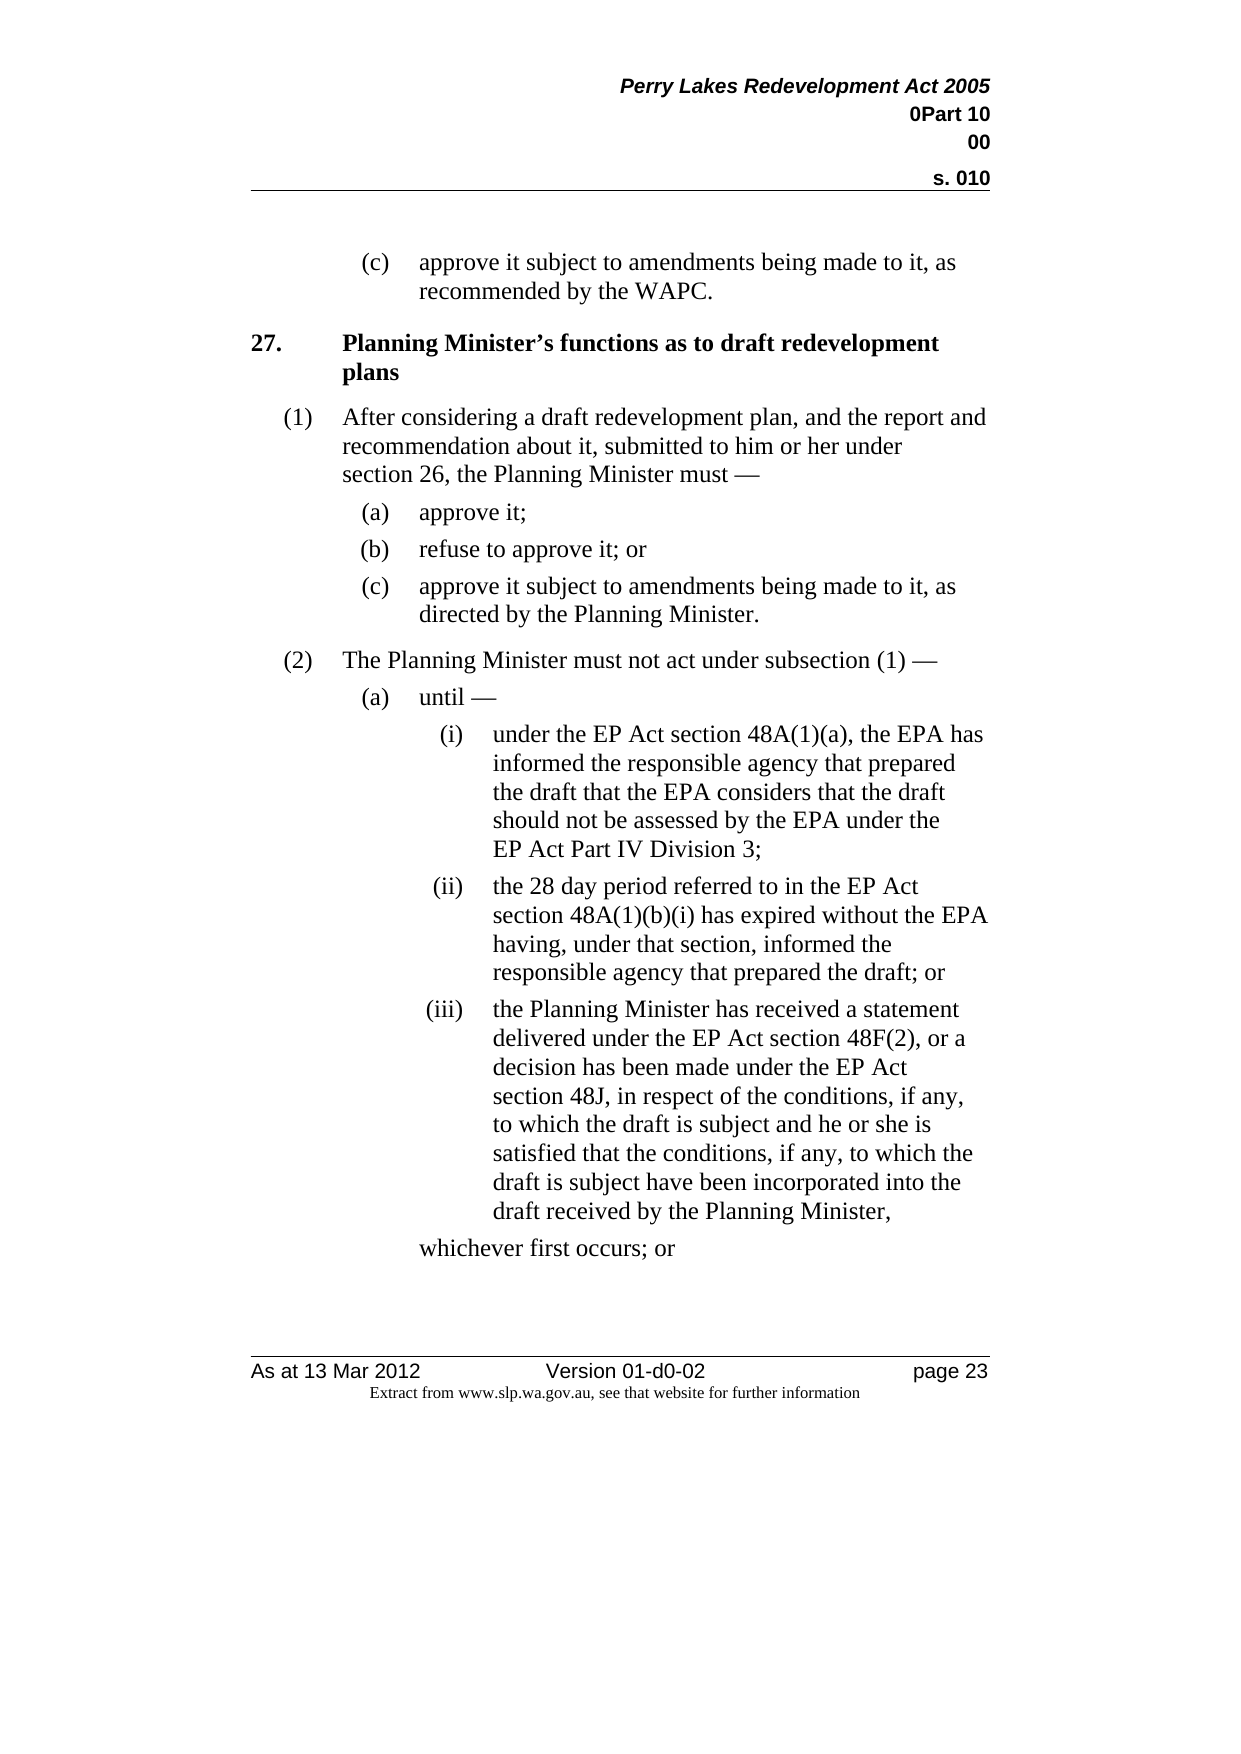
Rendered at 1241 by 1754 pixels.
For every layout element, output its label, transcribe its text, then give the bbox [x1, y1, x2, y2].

text (a) until — [251, 682, 990, 711]
text (c) approve it subject to amendments being made to it, as directed by the Planning Minister. [251, 571, 990, 628]
text (iii) the Planning Minister has received a statement delivered under the EP Act section 48F(2), or a decision has been made under the EP Act section 48J, in respect of the conditions, if any, to which the draft is subject and he or she is satisfied that the conditions, if any, to which the draft is subject have been incorporated into the draft received by the Planning Minister, [251, 994, 990, 1224]
subtitle 27. Planning Minister’s functions as to draft redevelopment plans [251, 328, 990, 385]
text whichever first occurs; or [251, 1233, 990, 1262]
text (2) The Planning Minister must not act under subsection (1) — [251, 645, 990, 674]
text (1) After considering a draft redevelopment plan, and the report and recommendation about it, submitted to him or her under section 26, the Planning Minister must — [251, 402, 990, 488]
text (b) refuse to approve it; or [251, 534, 990, 562]
text (i) under the EP Act section 48A(1)(a), the EPA has informed the responsible agency that prepared the draft that the EPA considers that the draft should not be assessed by the EPA under the EP Act Part IV Division 3; [251, 719, 990, 863]
text (ii) the 28 day period referred to in the EP Act section 48A(1)(b)(i) has expired without the EPA having, under that section, informed the responsible agency that prepared the draft; or [251, 871, 990, 986]
text (c) approve it subject to amendments being made to it, as recommended by the WAPC. [251, 247, 990, 305]
text (a) approve it; [251, 497, 990, 525]
